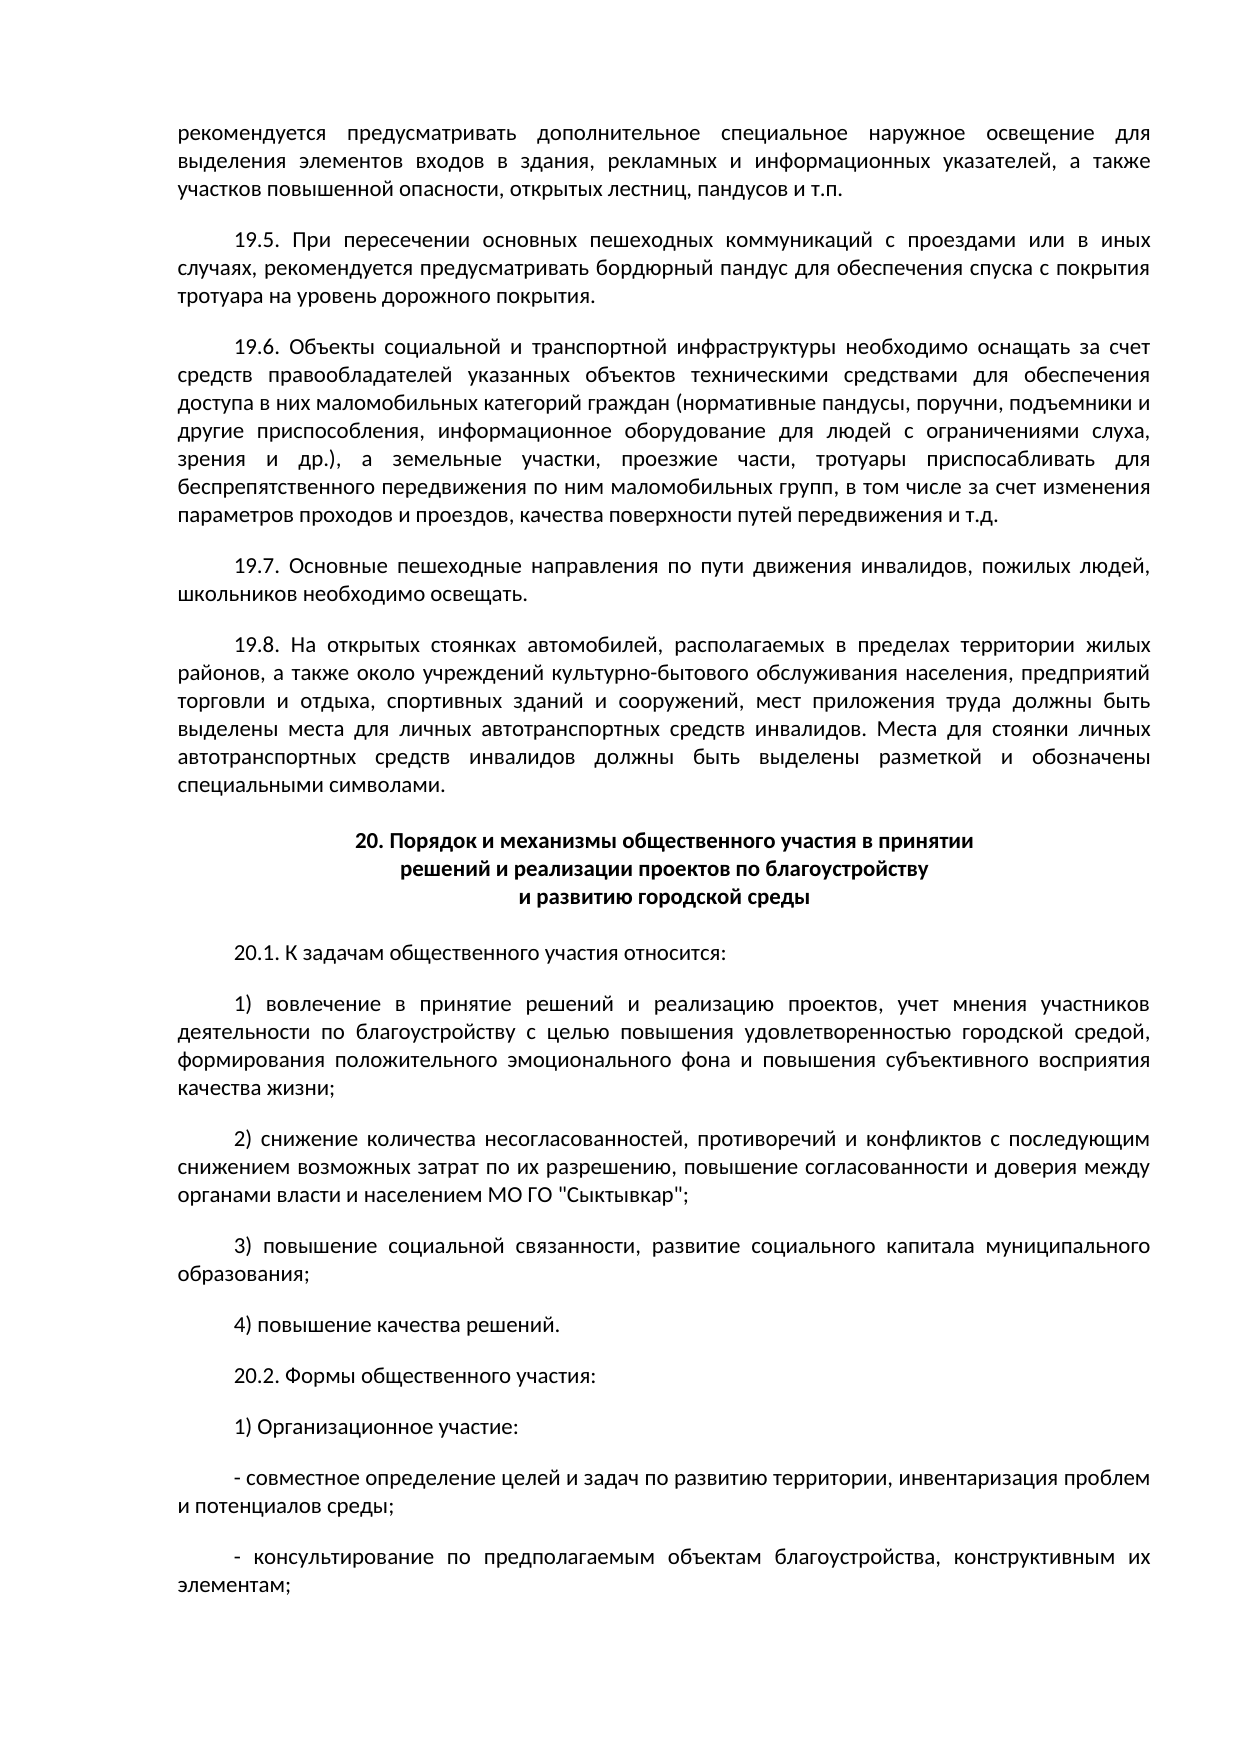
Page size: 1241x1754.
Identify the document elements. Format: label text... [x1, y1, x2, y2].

text 20.1. К задачам общественного участия относится: [177, 938, 1152, 966]
text 19.7. Основные пешеходные направления по пути движения инвалидов, пожилых людей, школьников необходимо освещать. [177, 551, 1152, 607]
text 3) повышение социальной связанности, развитие социального капитала муниципального образования; [177, 1231, 1152, 1287]
text 1) вовлечение в принятие решений и реализацию проектов, учет мнения участников деятельности по благоустройству с целью повышения удовлетворенностью городской средой, формирования положительного эмоционального фона и повышения субъективного восприятия качества жизни; [177, 989, 1152, 1101]
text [177, 118, 1152, 202]
text 4) повышение качества решений. [177, 1310, 1152, 1338]
title и развитию городской среды [177, 882, 1152, 910]
text 19.6. Объекты социальной и транспортной инфраструктуры необходимо оснащать за счет средств правообладателей указанных объектов техническими средствами для обеспечения доступа в них маломобильных категорий граждан (нормативные пандусы, поручни, подъемники и другие приспособления, информационное оборудование для людей с ограничениями слуха, зрения и др.), а земельные участки, проезжие части, тротуары приспосабливать для беспрепятственного передвижения по ним маломобильных групп, в том числе за счет изменения параметров проходов и проездов, качества поверхности путей передвижения и т.д. [177, 332, 1152, 528]
text 1) Организационное участие: [177, 1412, 1152, 1440]
title 20. Порядок и механизмы общественного участия в принятии [177, 826, 1152, 854]
text 20.2. Формы общественного участия: [177, 1361, 1152, 1389]
title решений и реализации проектов по благоустройству [177, 854, 1152, 882]
text - совместное определение целей и задач по развитию территории, инвентаризация проблем и потенциалов среды; [177, 1463, 1152, 1519]
text 2) снижение количества несогласованностей, противоречий и конфликтов с последующим снижением возможных затрат по их разрешению, повышение согласованности и доверия между органами власти и населением МО ГО "Сыктывкар"; [177, 1124, 1152, 1208]
text 19.5. При пересечении основных пешеходных коммуникаций с проездами или в иных случаях, рекомендуется предусматривать бордюрный пандус для обеспечения спуска с покрытия тротуара на уровень дорожного покрытия. [177, 225, 1152, 309]
text 19.8. На открытых стоянках автомобилей, располагаемых в пределах территории жилых районов, а также около учреждений культурно-бытового обслуживания населения, предприятий торговли и отдыха, спортивных зданий и сооружений, мест приложения труда должны быть выделены места для личных автотранспортных средств инвалидов. Места для стоянки личных автотранспортных средств инвалидов должны быть выделены разметкой и обозначены специальными символами. [177, 630, 1152, 798]
text - консультирование по предполагаемым объектам благоустройства, конструктивным их элементам; [177, 1542, 1152, 1598]
